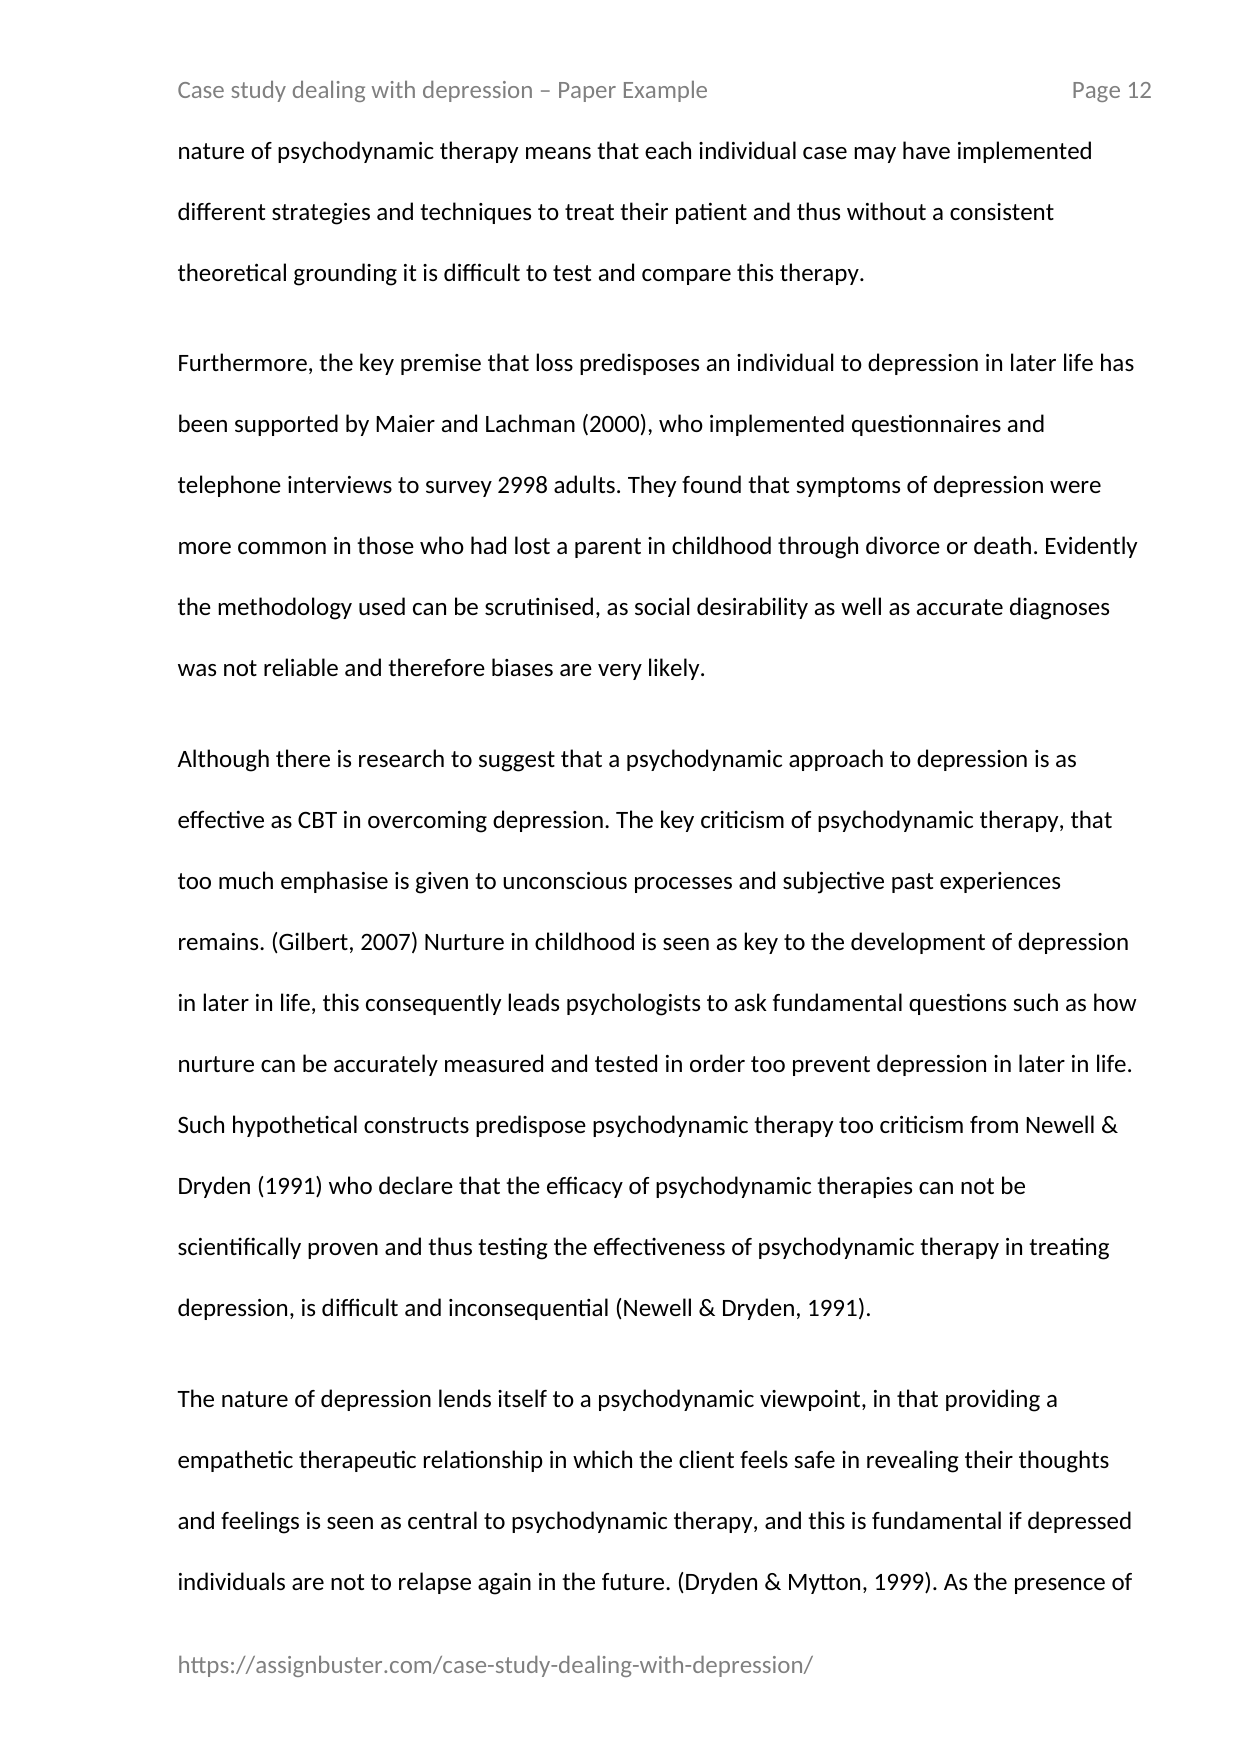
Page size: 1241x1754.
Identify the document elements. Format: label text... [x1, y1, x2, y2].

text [177, 1383, 1152, 1597]
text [177, 135, 1152, 287]
text Furthermore, the key premise that loss predisposes an individual to depression in later life has been supported by Maier and Lachman (2000), who implemented questionnaires and telephone interviews to survey 2998 adults. They found that symptoms of depression were more common in those who had lost a parent in childhood through divorce or death. Evidently the methodology used can be scrutinised, as social desirability as well as accurate diagnoses was not reliable and therefore biases are very likely. [177, 347, 1152, 683]
text Although there is research to suggest that a psychodynamic approach to depression is as effective as CBT in overcoming depression. The key criticism of psychodynamic therapy, that too much emphasise is given to unconscious processes and subjective past experiences remains. (Gilbert, 2007) Nurture in childhood is seen as key to the development of depression in later in life, this consequently leads psychologists to ask fundamental questions such as how nurture can be accurately measured and tested in order too prevent depression in later in life. Such hypothetical constructs predispose psychodynamic therapy too criticism from Newell & Dryden (1991) who declare that the efficacy of psychodynamic therapies can not be scientifically proven and thus testing the effectiveness of psychodynamic therapy in treating depression, is difficult and inconsequential (Newell & Dryden, 1991). [177, 743, 1152, 1323]
